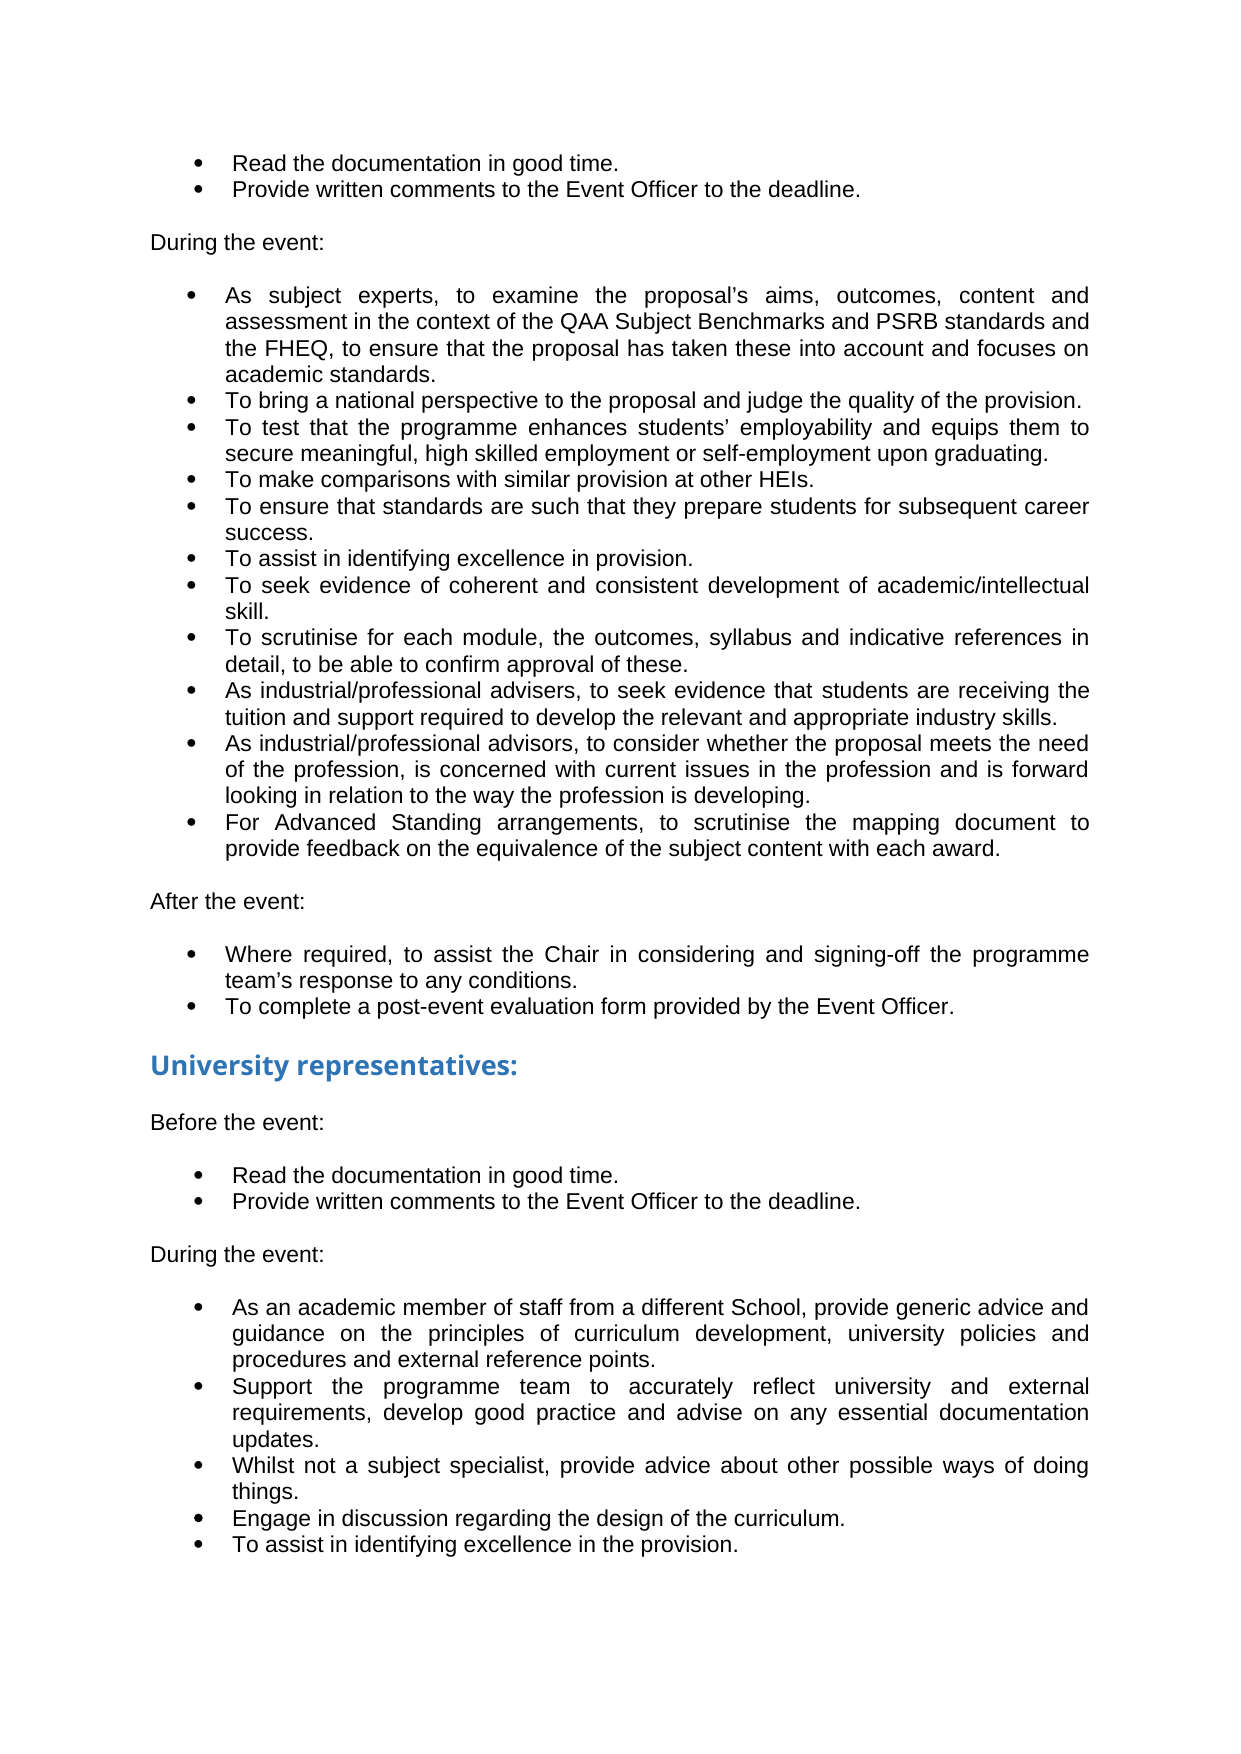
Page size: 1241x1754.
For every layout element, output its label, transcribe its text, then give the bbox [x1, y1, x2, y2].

list Where required, to assist the Chair in considering and signing-off the programme team’s response to any conditions. [187, 941, 1090, 993]
list For Advanced Standing arrangements, to scrutinise the mapping document to provide feedback on the equivalence of the subject content with each award. [187, 809, 1090, 862]
text After the event: [150, 888, 1090, 914]
list Read the documentation in good time. [194, 1162, 1090, 1188]
list To scrutinise for each module, the outcomes, syllabus and indicative references in detail, to be able to confirm approval of these. [187, 624, 1090, 677]
list To assist in identifying excellence in the provision. [194, 1531, 1090, 1557]
list To test that the programme enhances students’ employability and equips them to secure meaningful, high skilled employment or self-employment upon graduating. [187, 413, 1090, 466]
text University representatives: [150, 1046, 1090, 1083]
list Read the documentation in good time. [194, 150, 1090, 176]
list To assist in identifying excellence in provision. [187, 545, 1090, 572]
list To bring a national perspective to the proposal and judge the quality of the provision. [187, 387, 1090, 413]
list Provide written comments to the Event Officer to the deadline. [194, 176, 1090, 203]
list As industrial/professional advisers, to seek evidence that students are receiving the tuition and support required to develop the relevant and appropriate industry skills. [187, 677, 1090, 730]
text During the event: [150, 229, 1090, 255]
list As industrial/professional advisors, to consider whether the proposal meets the need of the profession, is concerned with current issues in the profession and is forward looking in relation to the way the profession is developing. [187, 730, 1090, 809]
text Before the event: [150, 1109, 1090, 1136]
list To make comparisons with similar provision at other HEIs. [187, 466, 1090, 493]
text During the event: [150, 1241, 1090, 1267]
list Support the programme team to accurately reflect university and external requirements, develop good practice and advise on any essential documentation updates. [194, 1373, 1090, 1452]
list To ensure that standards are such that they prepare students for subsequent career success. [187, 493, 1090, 545]
list Engage in discussion regarding the design of the curriculum. [194, 1504, 1090, 1531]
list To seek evidence of coherent and consistent development of academic/intellectual skill. [187, 572, 1090, 624]
list As an academic member of staff from a different School, provide generic advice and guidance on the principles of curriculum development, university policies and procedures and external reference points. [194, 1294, 1090, 1373]
list Provide written comments to the Event Officer to the deadline. [194, 1188, 1090, 1215]
list As subject experts, to examine the proposal’s aims, outcomes, content and assessment in the context of the QAA Subject Benchmarks and PSRB standards and the FHEQ, to ensure that the proposal has taken these into account and focuses on academic standards. [187, 282, 1090, 387]
list To complete a post-event evaluation form provided by the Event Officer. [187, 993, 1090, 1020]
list Whilst not a subject specialist, provide advice about other possible ways of doing things. [194, 1452, 1090, 1504]
